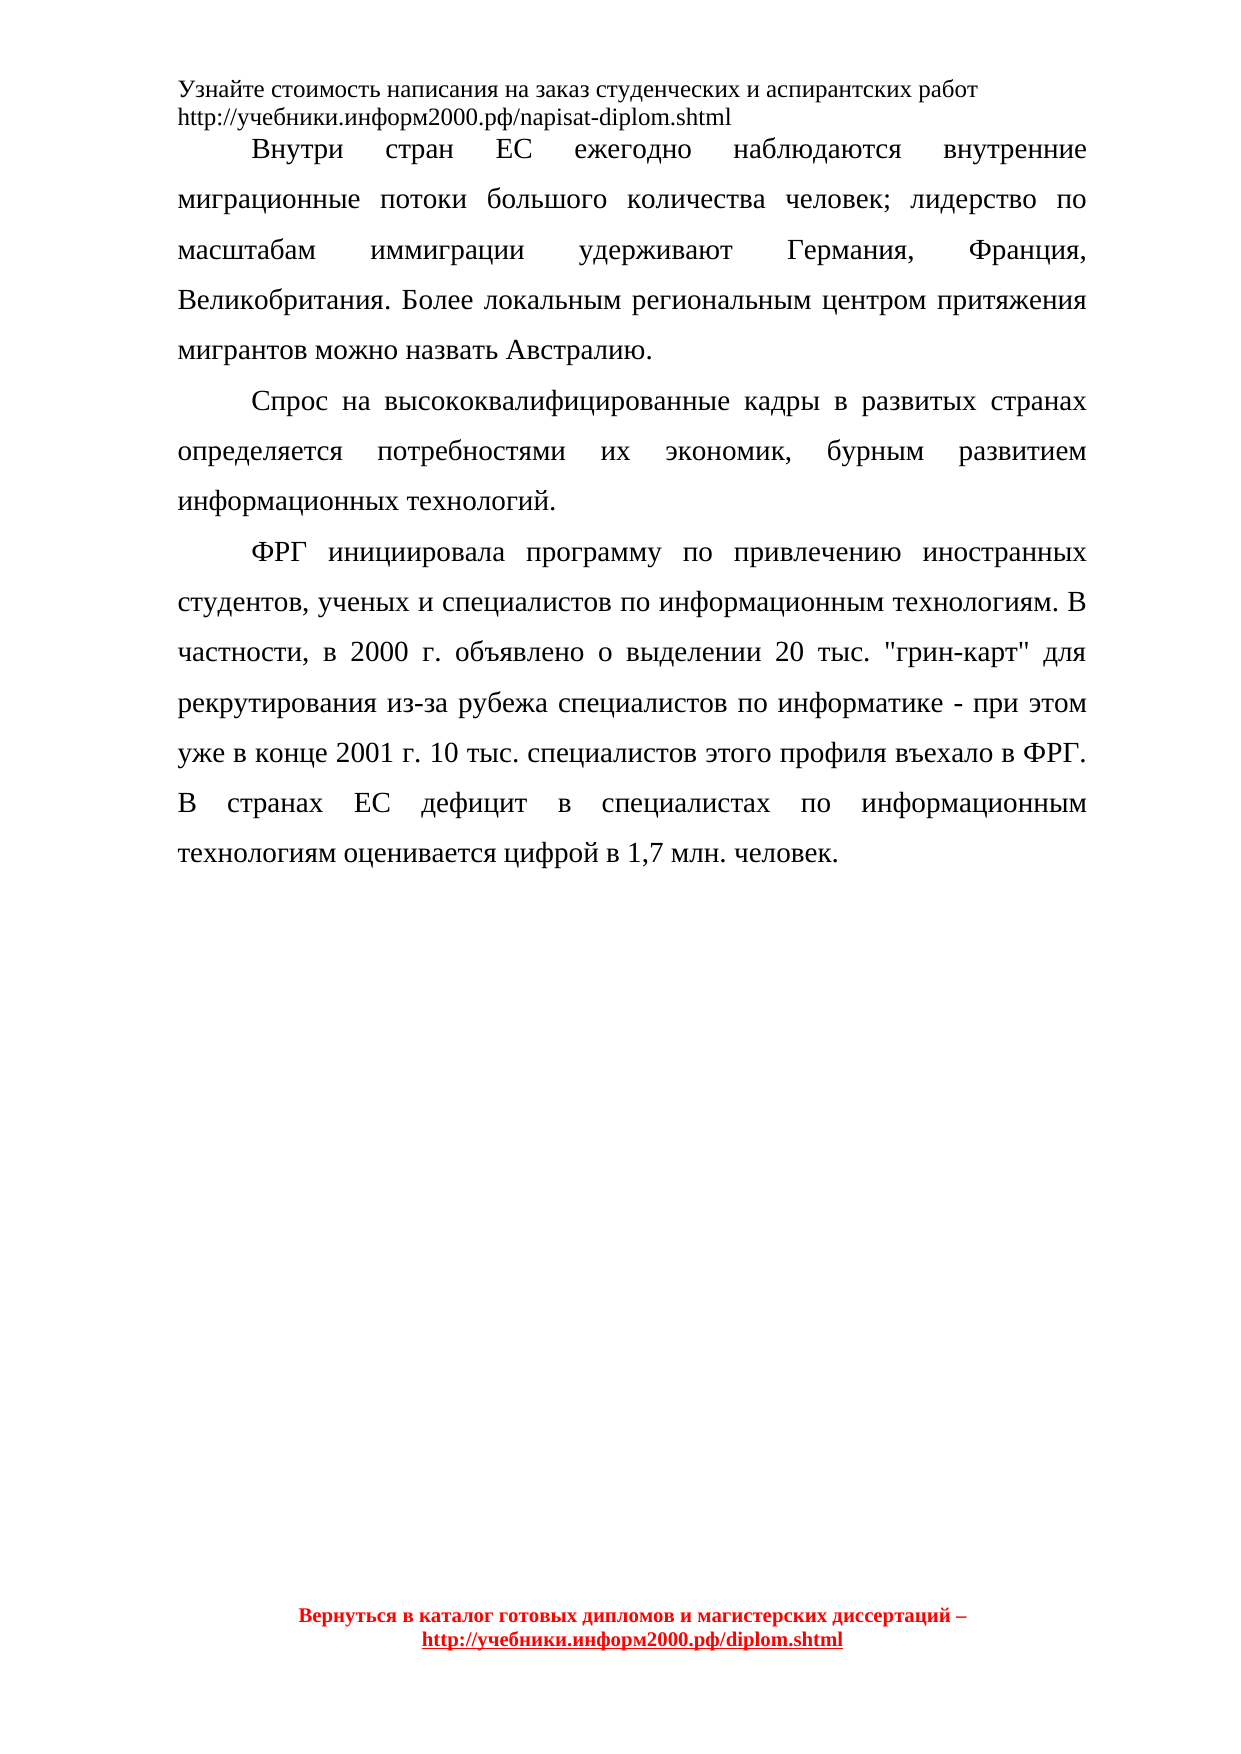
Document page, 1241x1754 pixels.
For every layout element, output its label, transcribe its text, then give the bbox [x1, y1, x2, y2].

text Внутри стран ЕС ежегодно наблюдаются внутренние миграционные потоки большого количества человек; лидерство по масштабам иммиграции удерживают Германия, Франция, Великобритания. Более локальным региональным центром притяжения мигрантов можно назвать Австралию. [177, 131, 1087, 366]
text ФРГ инициировала программу по привлечению иностранных студентов, ученых и специалистов по информационным технологиям. В частности, в 2000 г. объявлено о выделении 20 тыс. "грин-карт" для рекрутирования из-за рубежа специалистов по информатике - при этом уже в конце 2001 г. 10 тыс. специалистов этого профиля въехало в ФРГ. В странах ЕС дефицит в специалистах по информационным технологиям оценивается цифрой в 1,7 млн. человек. [177, 534, 1087, 869]
text Спрос на высококвалифицированные кадры в развитых странах определяется потребностями их экономик, бурным развитием информационных технологий. [177, 383, 1087, 517]
